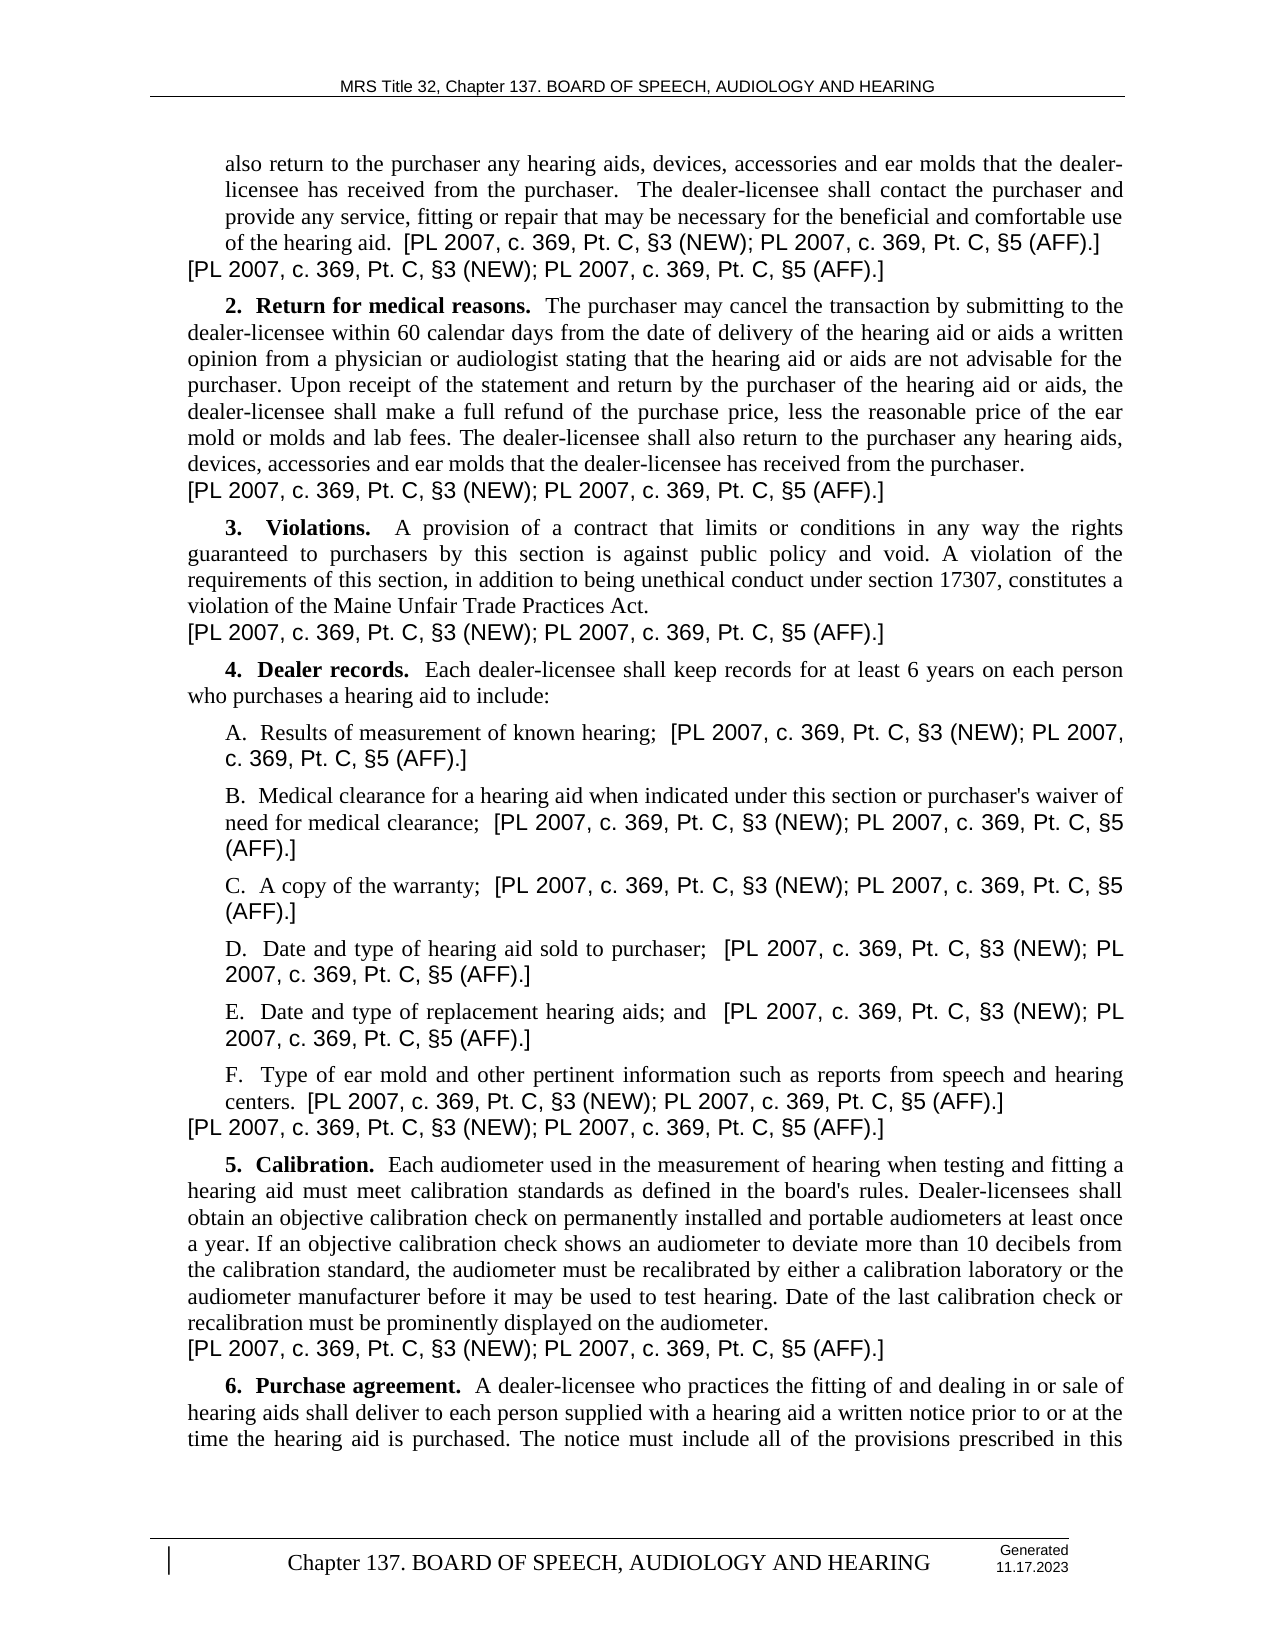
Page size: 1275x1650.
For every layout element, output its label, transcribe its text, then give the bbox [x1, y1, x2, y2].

text [PL 2007, c. 369, Pt. C, §3 (NEW); PL 2007, c. 369, Pt. C, §5 (AFF).] [187, 619, 1125, 645]
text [187, 1372, 1125, 1451]
text [PL 2007, c. 369, Pt. C, §3 (NEW); PL 2007, c. 369, Pt. C, §5 (AFF).] [187, 1114, 1125, 1141]
text 3. Violations. A provision of a contract that limits or conditions in any way the rights guaranteed to purchasers by this section is against public policy and void. A violation of the requirements of this section, in addition to being unethical conduct under section 17307, constitutes a violation of the Maine Unfair Trade Practices Act. [187, 513, 1125, 619]
text D. Date and type of hearing aid sold to purchaser; [PL 2007, c. 369, Pt. C, §3 (NEW); PL 2007, c. 369, Pt. C, §5 (AFF).] [225, 935, 1125, 988]
text [PL 2007, c. 369, Pt. C, §3 (NEW); PL 2007, c. 369, Pt. C, §5 (AFF).] [187, 1335, 1125, 1362]
text 5. Calibration. Each audiometer used in the measurement of hearing when testing and fitting a hearing aid must meet calibration standards as defined in the board's rules. Dealer-licensees shall obtain an objective calibration check on permanently installed and portable audiometers at least once a year. If an objective calibration check shows an audiometer to deviate more than 10 decibels from the calibration standard, the audiometer must be recalibrated by either a calibration laboratory or the audiometer manufacturer before it may be used to test hearing. Date of the last calibration check or recalibration must be prominently displayed on the audiometer. [187, 1151, 1125, 1335]
text C. A copy of the warranty; [PL 2007, c. 369, Pt. C, §3 (NEW); PL 2007, c. 369, Pt. C, §5 (AFF).] [225, 872, 1125, 924]
text 2. Return for medical reasons. The purchaser may cancel the transaction by submitting to the dealer-licensee within 60 calendar days from the date of delivery of the hearing aid or aids a written opinion from a physician or audiologist stating that the hearing aid or aids are not advisable for the purchaser. Upon receipt of the statement and return by the purchaser of the hearing aid or aids, the dealer-licensee shall make a full refund of the purchase price, less the reasonable price of the ear mold or molds and lab fees. The dealer-licensee shall also return to the purchaser any hearing aids, devices, accessories and ear molds that the dealer-licensee has received from the purchaser. [187, 292, 1125, 477]
text F. Type of ear mold and other pertinent information such as reports from speech and hearing centers. [PL 2007, c. 369, Pt. C, §3 (NEW); PL 2007, c. 369, Pt. C, §5 (AFF).] [225, 1061, 1125, 1114]
text A. Results of measurement of known hearing; [PL 2007, c. 369, Pt. C, §3 (NEW); PL 2007, c. 369, Pt. C, §5 (AFF).] [225, 719, 1125, 772]
text [PL 2007, c. 369, Pt. C, §3 (NEW); PL 2007, c. 369, Pt. C, §5 (AFF).] [187, 477, 1125, 503]
text B. Medical clearance for a hearing aid when indicated under this section or purchaser's waiver of need for medical clearance; [PL 2007, c. 369, Pt. C, §3 (NEW); PL 2007, c. 369, Pt. C, §5 (AFF).] [225, 782, 1125, 861]
text [PL 2007, c. 369, Pt. C, §3 (NEW); PL 2007, c. 369, Pt. C, §5 (AFF).] [187, 256, 1125, 282]
text E. Date and type of replacement hearing aids; and [PL 2007, c. 369, Pt. C, §3 (NEW); PL 2007, c. 369, Pt. C, §5 (AFF).] [225, 998, 1125, 1051]
text 4. Dealer records. Each dealer-licensee shall keep records for at least 6 years on each person who purchases a hearing aid to include: [187, 656, 1125, 708]
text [225, 150, 1125, 256]
